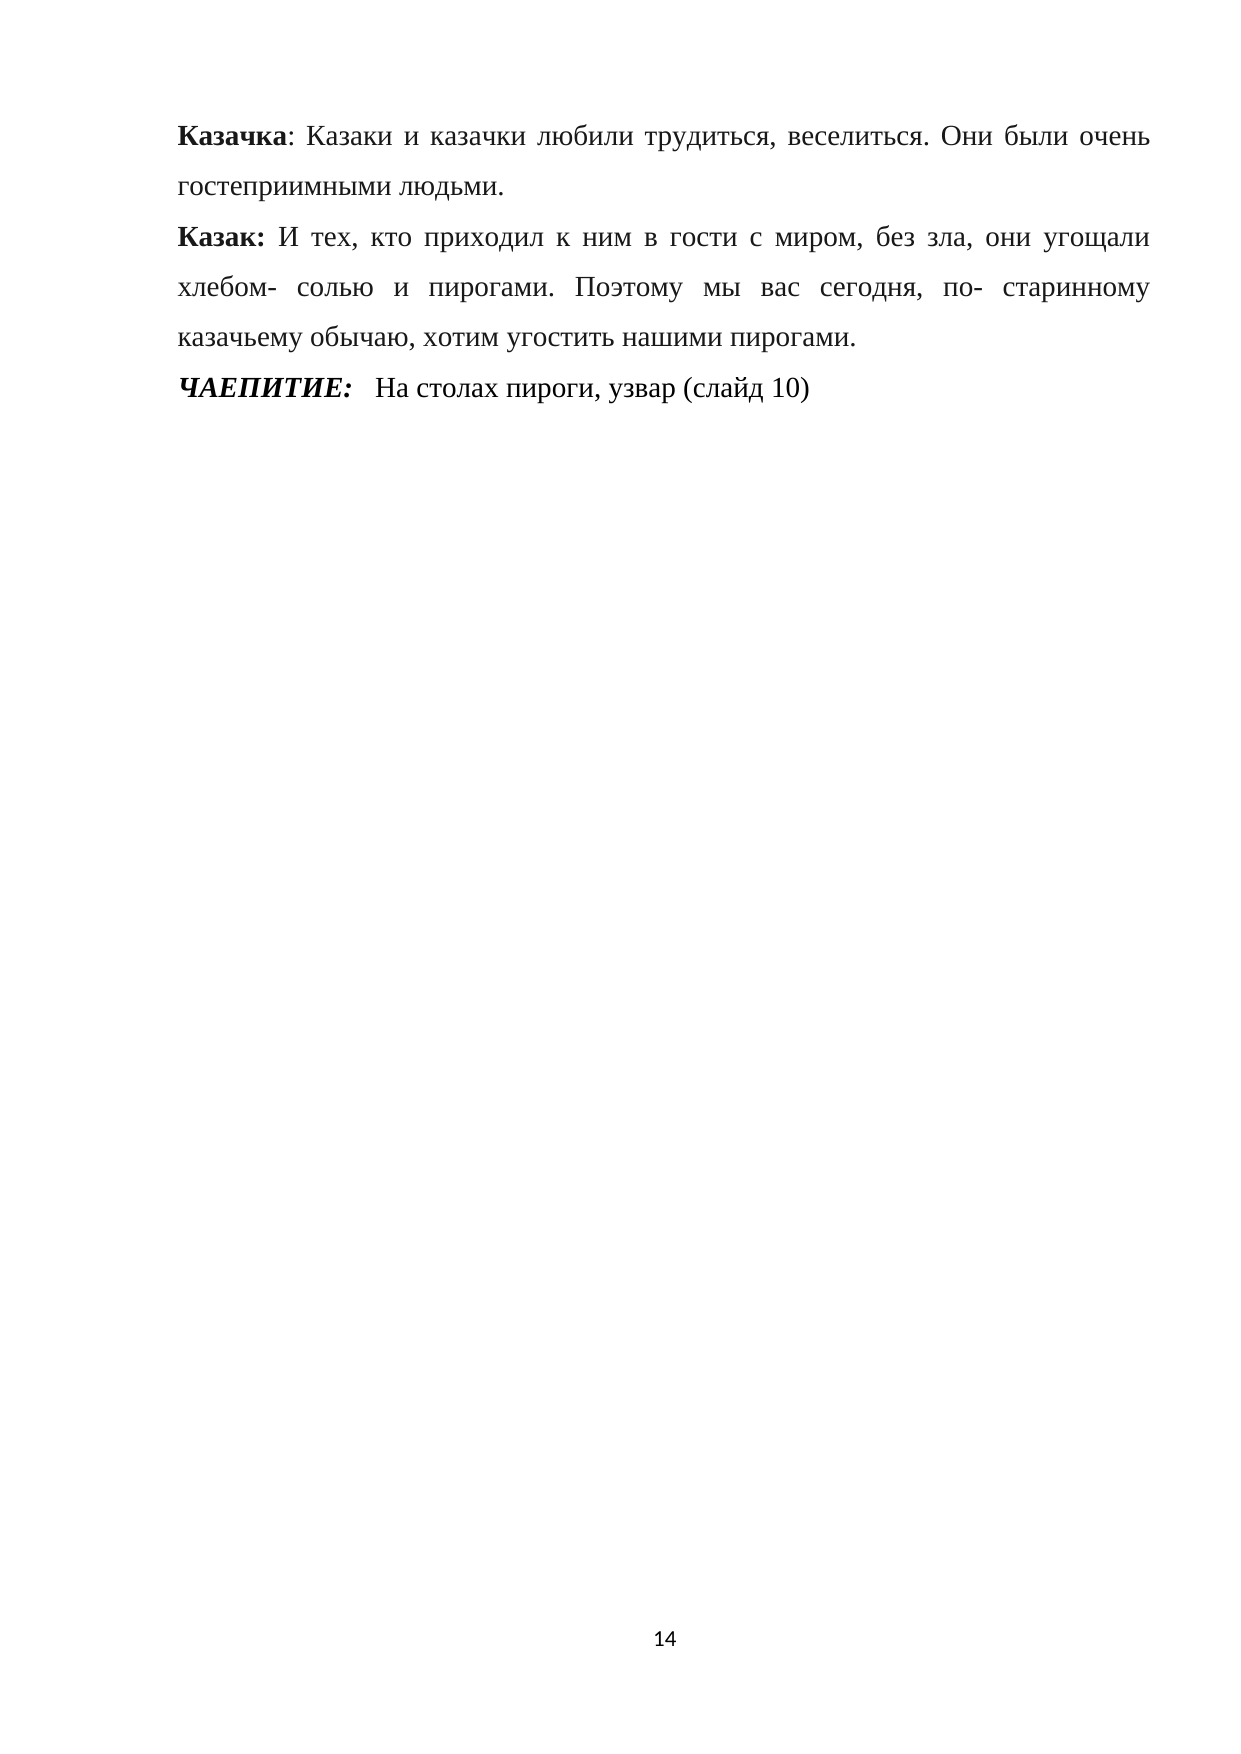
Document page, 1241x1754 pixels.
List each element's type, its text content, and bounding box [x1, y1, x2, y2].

text Казак: И тех, кто приходил к ним в гости с миром, без зла, они угощали хлебом- солью и пирогами. Поэтому мы вас сегодня, по- старинному казачьему обычаю, хотим угостить нашими пирогами. [177, 219, 1152, 353]
text ЧАЕПИТИЕ: На столах пироги, узвар (слайд 10) [177, 370, 1152, 403]
text Казачка: Казаки и казачки любили трудиться, веселиться. Они были очень гостеприимными людьми. [177, 118, 1152, 202]
